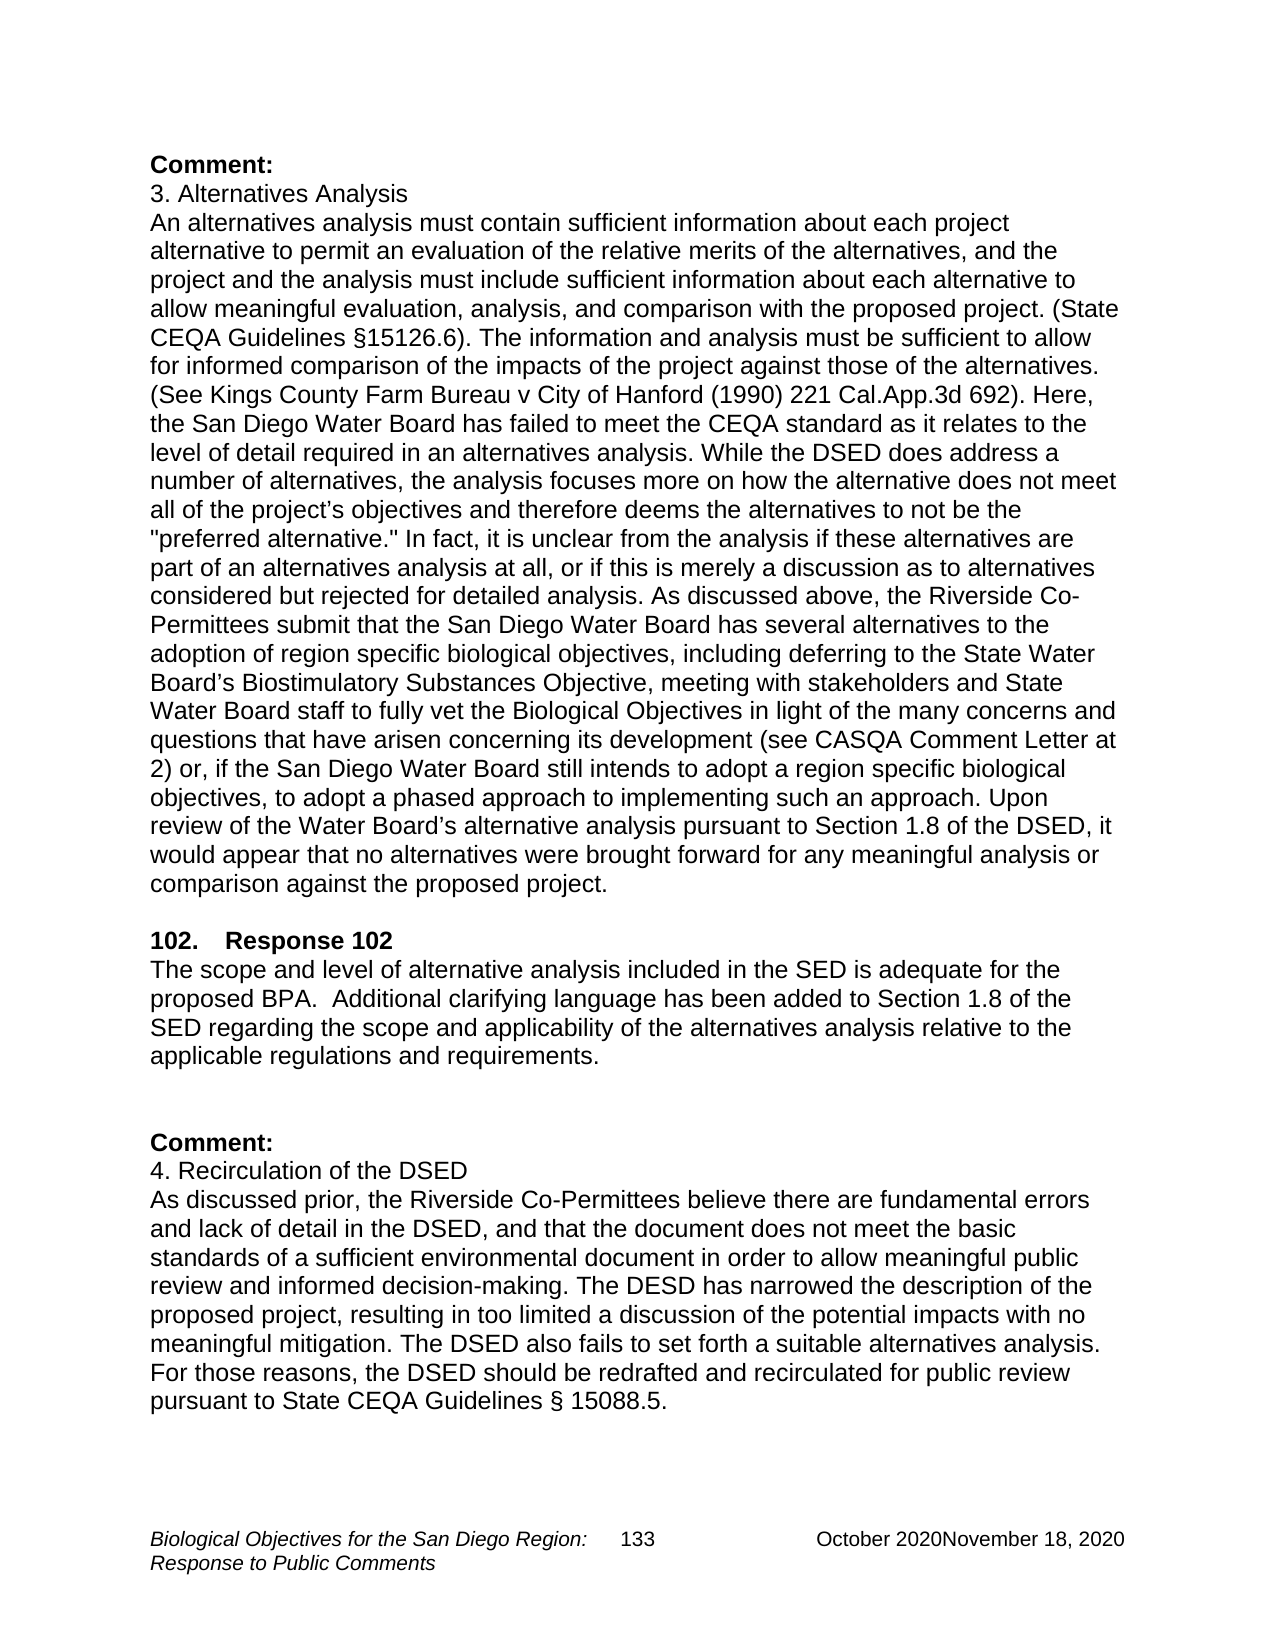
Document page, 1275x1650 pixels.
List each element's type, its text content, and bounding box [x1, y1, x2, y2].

text Permittees submit that the San Diego Water Board has several alternatives to the adoption of region specific biological objectives, including deferring to the State Water Board’s Biostimulatory Substances Objective, meeting with stakeholders and State Water Board staff to fully vet the Biological Objectives in light of the many concerns and questions that have arisen concerning its development (see CASQA Comment Letter at 2) or, if the San Diego Water Board still intends to adopt a region specific biological objectives, to adopt a phased approach to implementing such an approach. Upon review of the Water Board’s alternative analysis pursuant to Section 1.8 of the DSED, it would appear that no alternatives were brought forward for any meaningful analysis or comparison against the proposed project. [150, 610, 1125, 897]
text As discussed prior, the Riverside Co-Permittees believe there are fundamental errors and lack of detail in the DSED, and that the document does not meet the basic standards of a sufficient environmental document in order to allow meaningful public review and informed decision-making. The DESD has narrowed the description of the proposed project, resulting in too limited a discussion of the potential impacts with no meaningful mitigation. The DSED also fails to set forth a suitable alternatives analysis. [150, 1185, 1125, 1357]
text 3. Alternatives Analysis [150, 179, 1125, 207]
text 4. Recirculation of the DSED [150, 1156, 1125, 1185]
text Comment: [150, 1127, 1125, 1156]
list Response 102 [150, 926, 1125, 955]
text Comment: [150, 150, 1125, 179]
text For those reasons, the DSED should be redrafted and recirculated for public review pursuant to State CEQA Guidelines § 15088.5. [150, 1357, 1125, 1415]
text An alternatives analysis must contain sufficient information about each project alternative to permit an evaluation of the relative merits of the alternatives, and the project and the analysis must include sufficient information about each alternative to allow meaningful evaluation, analysis, and comparison with the proposed project. (State CEQA Guidelines §15126.6). The information and analysis must be sufficient to allow for informed comparison of the impacts of the project against those of the alternatives. (See Kings County Farm Bureau v City of Hanford (1990) 221 Cal.App.3d 692). Here, [150, 207, 1125, 409]
text the San Diego Water Board has failed to meet the CEQA standard as it relates to the level of detail required in an alternatives analysis. While the DSED does address a number of alternatives, the analysis focuses more on how the alternative does not meet all of the project’s objectives and therefore deems the alternatives to not be the "preferred alternative." In fact, it is unclear from the analysis if these alternatives are part of an alternatives analysis at all, or if this is merely a discussion as to alternatives considered but rejected for detailed analysis. As discussed above, the Riverside Co- [150, 409, 1125, 610]
text The scope and level of alternative analysis included in the SED is adequate for the proposed BPA. Additional clarifying language has been added to Section 1.8 of the SED regarding the scope and applicability of the alternatives analysis relative to the applicable regulations and requirements. [150, 955, 1125, 1070]
